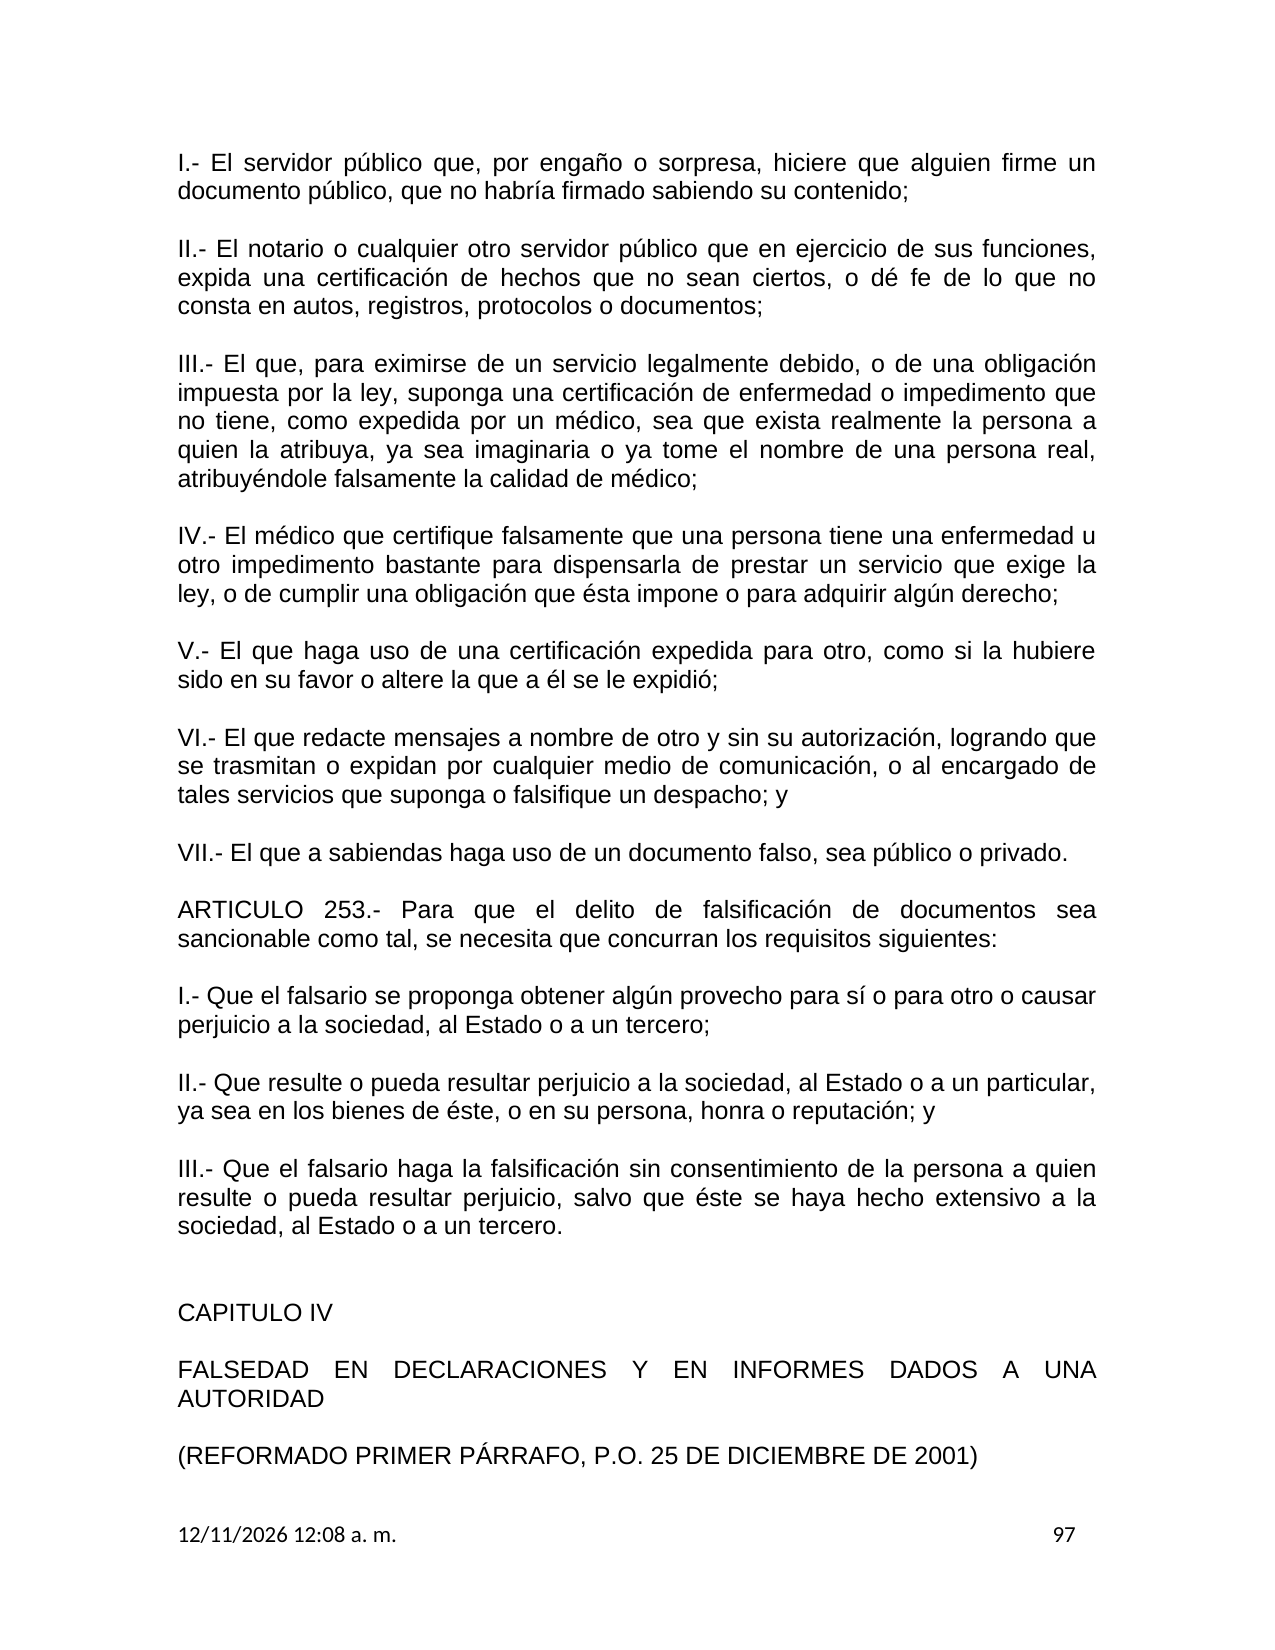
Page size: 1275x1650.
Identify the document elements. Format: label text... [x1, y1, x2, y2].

text I.- Que el falsario se proponga obtener algún provecho para sí o para otro o causar perjuicio a la sociedad, al Estado o a un tercero; [177, 981, 1098, 1039]
text V.- El que haga uso de una certificación expedida para otro, como si la hubiere sido en su favor o altere la que a él se le expidió; [177, 636, 1098, 694]
text FALSEDAD EN DECLARACIONES Y EN INFORMES DADOS A UNA AUTORIDAD [177, 1355, 1098, 1413]
text ARTICULO 253.- Para que el delito de falsificación de documentos sea sancionable como tal, se necesita que concurran los requisitos siguientes: [177, 895, 1098, 953]
text VII.- El que a sabiendas haga uso de un documento falso, sea público o privado. [177, 838, 1098, 866]
text III.- El que, para eximirse de un servicio legalmente debido, o de una obligación impuesta por la ley, suponga una certificación de enfermedad o impedimento que no tiene, como expedida por un médico, sea que exista realmente la persona a quien la atribuya, ya sea imaginaria o ya tome el nombre de una persona real, atribuyéndole falsamente la calidad de médico; [177, 349, 1098, 493]
text II.- El notario o cualquier otro servidor público que en ejercicio de sus funciones, expida una certificación de hechos que no sean ciertos, o dé fe de lo que no consta en autos, registros, protocolos o documentos; [177, 234, 1098, 320]
text IV.- El médico que certifique falsamente que una persona tiene una enfermedad u otro impedimento bastante para dispensarla de prestar un servicio que exige la ley, o de cumplir una obligación que ésta impone o para adquirir algún derecho; [177, 521, 1098, 608]
text (REFORMADO PRIMER PÁRRAFO, P.O. 25 DE DICIEMBRE DE 2001) [177, 1441, 1098, 1470]
text VI.- El que redacte mensajes a nombre de otro y sin su autorización, logrando que se trasmitan o expidan por cualquier medio de comunicación, o al encargado de tales servicios que suponga o falsifique un despacho; y [177, 723, 1098, 809]
text III.- Que el falsario haga la falsificación sin consentimiento de la persona a quien resulte o pueda resultar perjuicio, salvo que éste se haya hecho extensivo a la sociedad, al Estado o a un tercero. [177, 1154, 1098, 1240]
text I.- El servidor público que, por engaño o sorpresa, hiciere que alguien firme un documento público, que no habría firmado sabiendo su contenido; [177, 148, 1098, 205]
text II.- Que resulte o pueda resultar perjuicio a la sociedad, al Estado o a un particular, ya sea en los bienes de éste, o en su persona, honra o reputación; y [177, 1068, 1098, 1125]
text CAPITULO IV [177, 1298, 1098, 1326]
